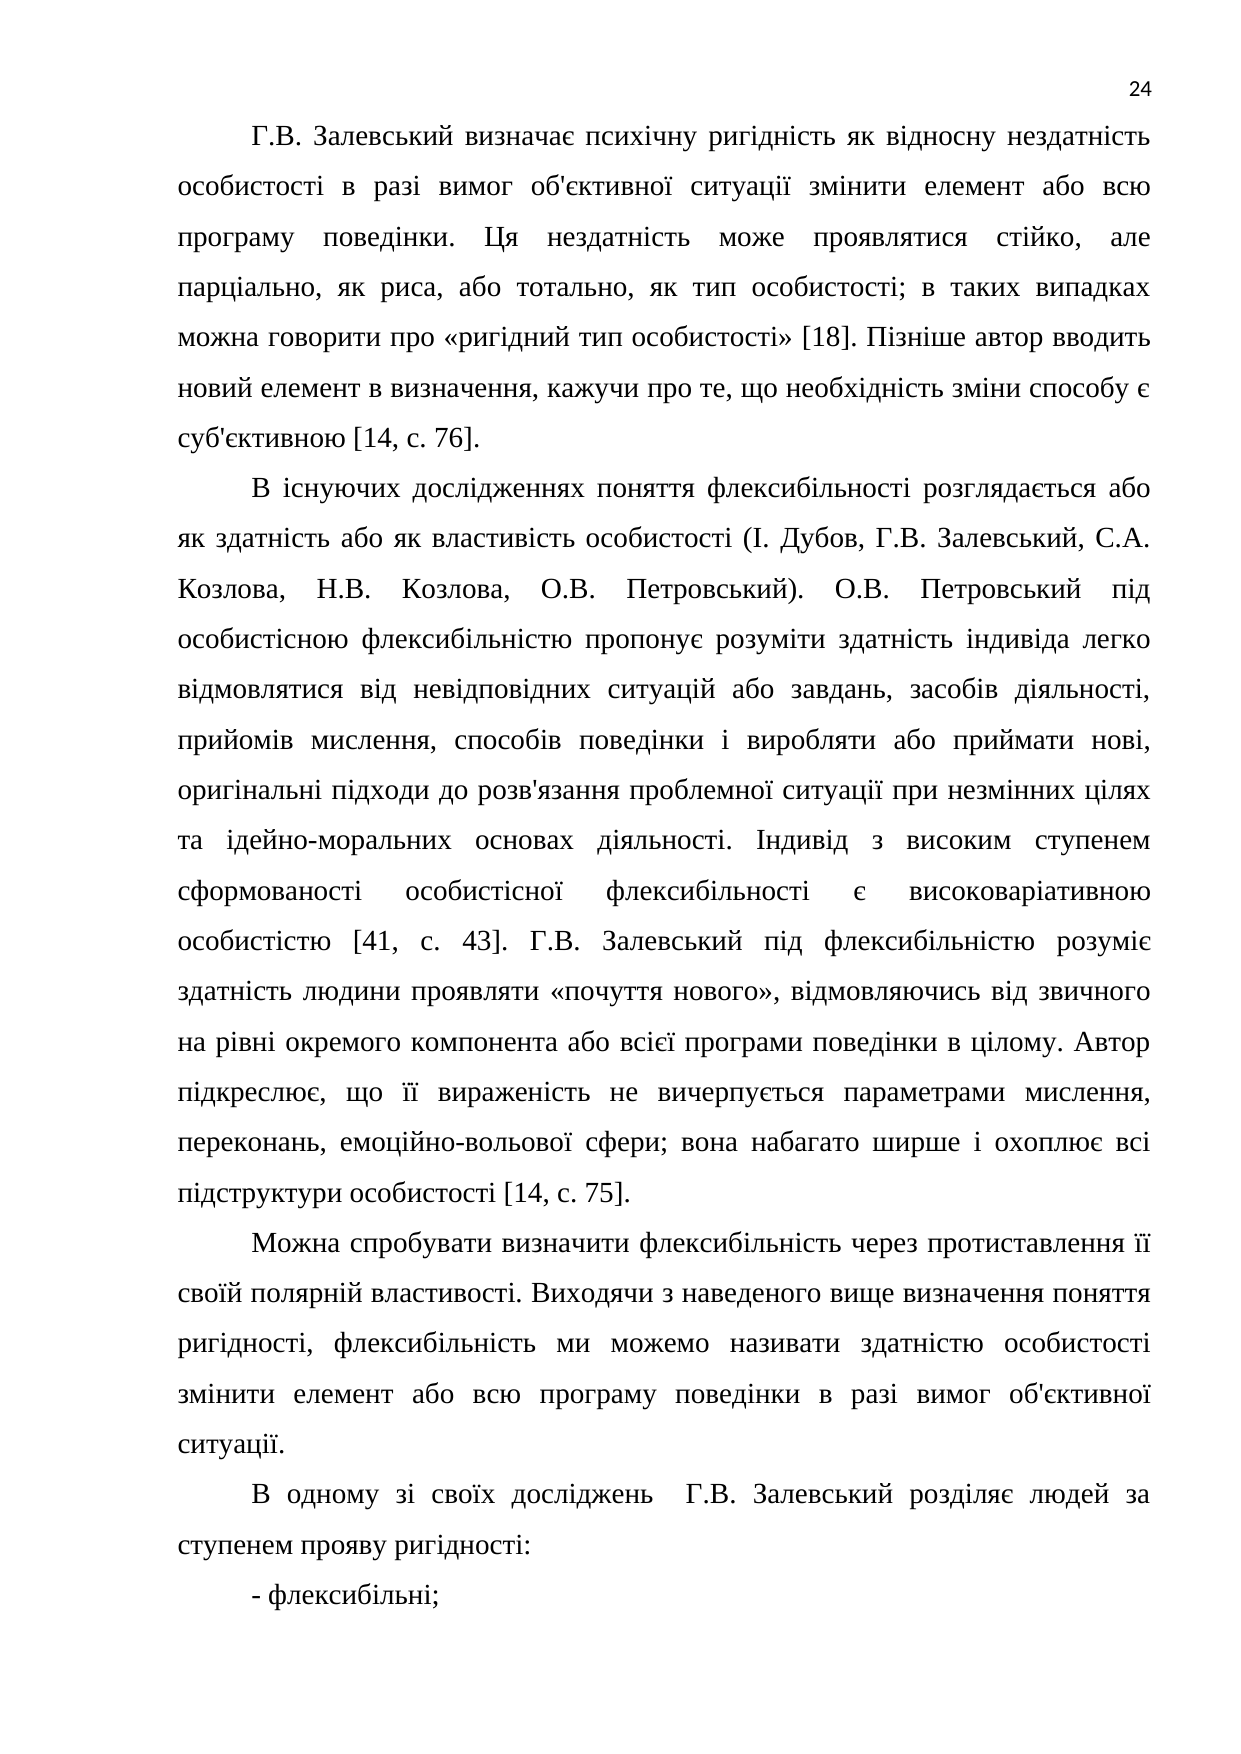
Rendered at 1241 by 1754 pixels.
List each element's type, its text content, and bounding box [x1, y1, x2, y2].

text В одному зі своїх досліджень Г.В. Залевський розділяє людей за ступенем прояву ригідності: [177, 1477, 1152, 1560]
text Можна спробувати визначити флексибільність через протиставлення її своїй полярній властивості. Виходячи з наведеного вище визначення поняття ригідності, флексибільність ми можемо називати здатністю особистості змінити елемент або всю програму поведінки в разі вимог об'єктивної ситуації. [177, 1225, 1152, 1460]
text - флексибільні; [177, 1577, 1152, 1611]
text Г.В. Залевський визначає психічну ригідність як відносну нездатність особистості в разі вимог об'єктивної ситуації змінити елемент або всю програму поведінки. Ця нездатність може проявлятися стійко, але парціально, як риса, або тотально, як тип особистості; в таких випадках можна говорити про «ригідний тип особистості» [18]. Пізніше автор вводить новий елемент в визначення, кажучи про те, що необхідність зміни способу є суб'єктивною [14, с. 76]. [177, 118, 1152, 453]
text В існуючих дослідженнях поняття флексибільності розглядається або як здатність або як властивість особистості (І. Дубов, Г.В. Залевський, С.А. Козлова, Н.В. Козлова, О.В. Петровський). О.В. Петровський під особистісною флексибільністю пропонує розуміти здатність індивіда легко відмовлятися від невідповідних ситуацій або завдань, засобів діяльності, прийомів мислення, способів поведінки і виробляти або приймати нові, оригінальні підходи до розв'язання проблемної ситуації при незмінних цілях та ідейно-моральних основах діяльності. Індивід з високим ступенем сформованості особистісної флексибільності є високоваріативною особистістю [41, с. 43]. Г.В. Залевський під флексибільністю розуміє здатність людини проявляти «почуття нового», відмовляючись від звичного на рівні окремого компонента або всієї програми поведінки в цілому. Автор підкреслює, що її вираженість не вичерпується параметрами мислення, переконань, емоційно-вольової сфери; вона набагато ширше і охоплює всі підструктури особистості [14, с. 75]. [177, 470, 1152, 1208]
